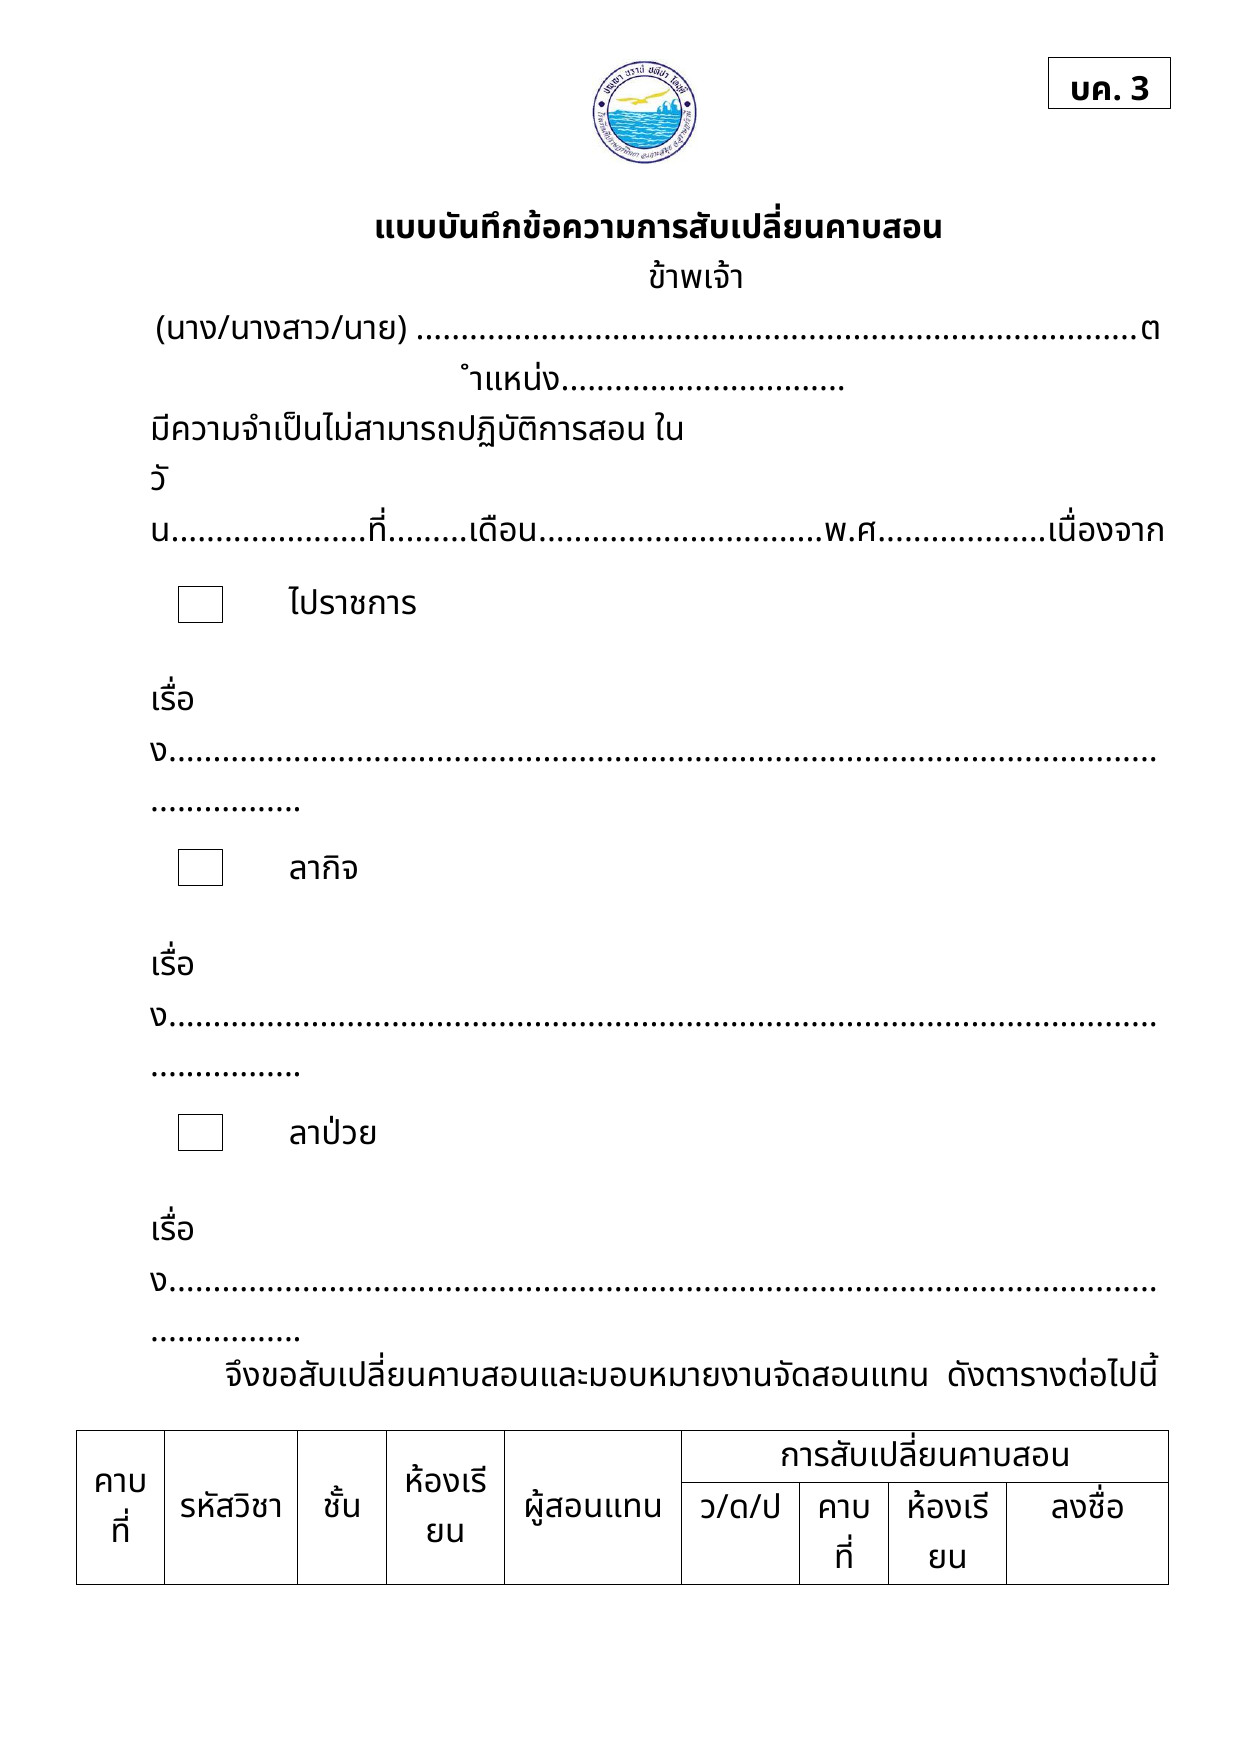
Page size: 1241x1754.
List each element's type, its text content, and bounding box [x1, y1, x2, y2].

table_cell ลงชื่อ [1007, 1483, 1168, 1584]
table_header รหัสวิชา [165, 1431, 297, 1584]
text จึงขอสับเปลี่ยนคาบสอนและมอบหมายงานจัดสอนแทน ดังตารางต่อไปนี้ [150, 1351, 1167, 1402]
table_header ผู้สอนแทน [505, 1431, 681, 1584]
text ไปราชการ เรื่อง................................................................................................................................ [150, 579, 1167, 821]
table_header คาบที่ [77, 1431, 164, 1584]
table_cell ห้องเรียน [889, 1483, 1006, 1584]
text ลากิจ เรื่อง................................................................................................................................ [150, 844, 1167, 1086]
picture [592, 59, 697, 164]
table_header ห้องเรียน [387, 1431, 504, 1584]
table_header การสับเปลี่ยนคาบสอน [682, 1431, 1168, 1482]
table_header ชั้น [298, 1431, 386, 1584]
table_cell คาบที่ [800, 1483, 888, 1584]
text ข้าพเจ้า (นาง/นางสาว/นาย) .................................................................................ตำแหน่ง................................ [150, 253, 1167, 405]
text ลาป่วย เรื่อง................................................................................................................................ [150, 1109, 1167, 1351]
text แบบบันทึกข้อความการสับเปลี่ยนคาบสอน [150, 203, 1167, 253]
text มีความจำเป็นไม่สามารถปฏิบัติการสอน ในวัน......................ที่.........เดือน................................พ.ศ...................เนื่องจาก [150, 405, 1167, 556]
table_cell ว/ด/ป [682, 1483, 799, 1584]
